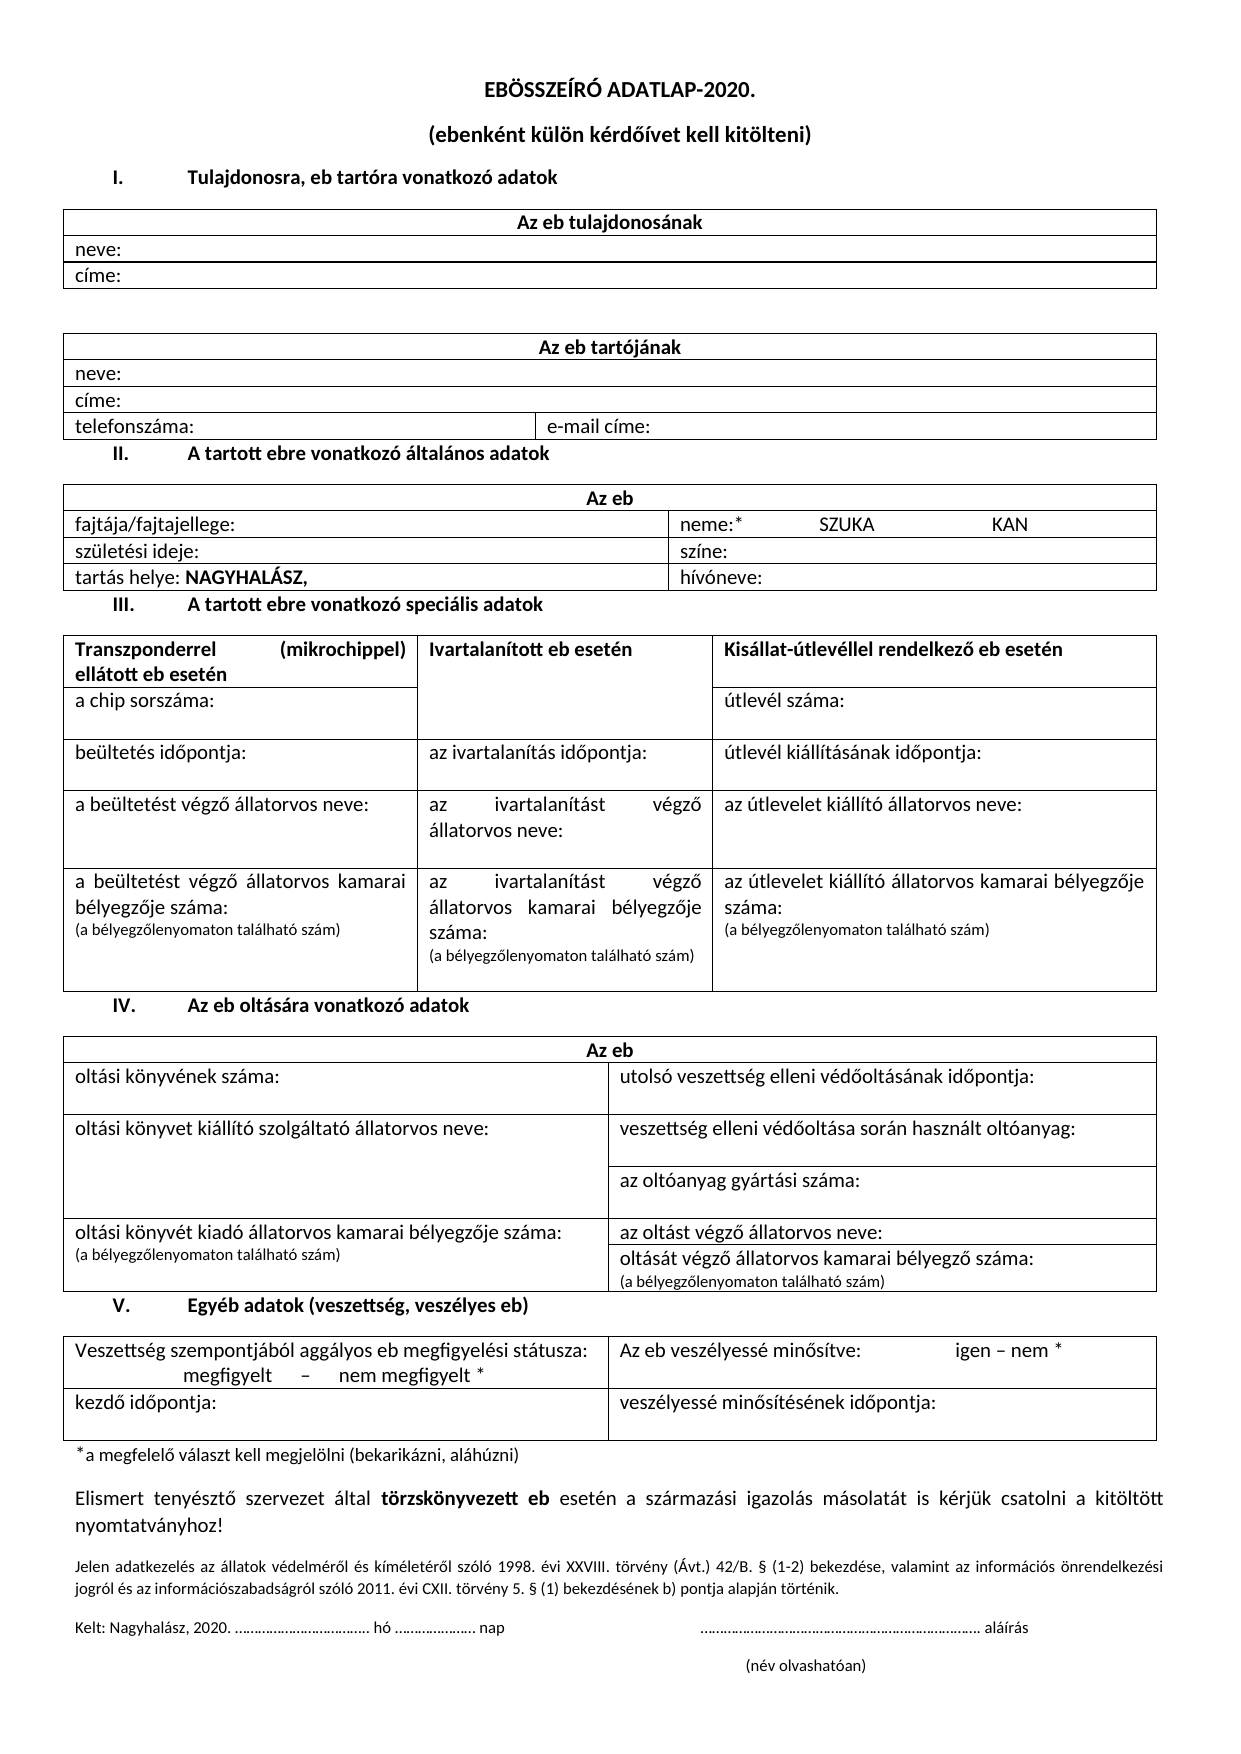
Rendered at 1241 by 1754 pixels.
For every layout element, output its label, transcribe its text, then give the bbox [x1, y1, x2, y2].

table_cell neme:* SZUKA KAN [669, 511, 1156, 537]
table_cell címe: [64, 387, 1156, 412]
table_cell utolsó veszettség elleni védőoltásának időpontja: [609, 1063, 1156, 1114]
table_cell veszettség elleni védőoltása során használt oltóanyag: [609, 1115, 1156, 1166]
table_cell az útlevelet kiállító állatorvos kamarai bélyegzője száma: (a bélyegzőlenyomaton található szám) [713, 869, 1156, 991]
table_cell a beültetést végző állatorvos neve: [64, 791, 417, 868]
table_header Az eb veszélyessé minősítve: igen – nem * [609, 1337, 1156, 1388]
table_cell az ivartalanítást végző állatorvos kamarai bélyegzője száma: (a bélyegzőlenyomaton található szám) [418, 869, 712, 991]
text (ebenként külön kérdőívet kell kitölteni) [81, 120, 1159, 148]
text Jelen adatkezelés az állatok védelméről és kíméletéről szóló 1998. évi XXVIII. törvény (Ávt.) 42/B. § (1-2) bekezdése, valamint az információs önrendelkezési jogról és az információszabadságról szóló 2011. évi CXII. törvény 5. § (1) bekezdésének b) pontja alapján történik. [75, 1557, 1165, 1599]
table_cell oltását végző állatorvos kamarai bélyegző száma: (a bélyegzőlenyomaton található szám) [609, 1245, 1156, 1291]
table_cell az oltást végző állatorvos neve: [609, 1219, 1156, 1244]
table_cell az ivartalanítás időpontja: [418, 740, 712, 790]
table_cell telefonszáma: [64, 413, 535, 439]
table_cell oltási könyvét kiadó állatorvos kamarai bélyegzője száma: (a bélyegzőlenyomaton található szám) [64, 1219, 608, 1291]
table_cell neve: [64, 236, 1156, 261]
table_cell az oltóanyag gyártási száma: [609, 1167, 1156, 1218]
table_cell neve: [64, 360, 1156, 386]
list A tartott ebre vonatkozó általános adatok [112, 440, 1165, 465]
table_cell beültetés időpontja: [64, 740, 417, 790]
list Tulajdonosra, eb tartóra vonatkozó adatok [112, 164, 1165, 190]
list Az eb oltására vonatkozó adatok [112, 992, 1165, 1017]
table_header Az eb [64, 1037, 1156, 1062]
text Elismert tenyésztő szervezet által törzskönyvezett eb esetén a származási igazolás másolatát is kérjük csatolni a kitöltött nyomtatványhoz! [75, 1485, 1165, 1538]
table_cell a chip sorszáma: [64, 688, 417, 738]
table_cell oltási könyvet kiállító szolgáltató állatorvos neve: [64, 1115, 608, 1218]
list A tartott ebre vonatkozó speciális adatok [112, 591, 1165, 616]
table_header Veszettség szempontjából aggályos eb megfigyelési státusza: megfigyelt – nem megfigyelt * [64, 1337, 608, 1388]
table_cell az útlevelet kiállító állatorvos neve: [713, 791, 1156, 868]
text EBÖSSZEÍRÓ ADATLAP-2020. [81, 75, 1159, 103]
table_header Az eb tulajdonosának [64, 210, 1156, 235]
table_cell születési ideje: [64, 538, 668, 563]
table_cell kezdő időpontja: [64, 1389, 608, 1440]
table_cell az ivartalanítást végző állatorvos neve: [418, 791, 712, 868]
table_header Az eb tartójának [64, 334, 1156, 359]
table_cell e-mail címe: [536, 413, 1156, 439]
table_cell veszélyessé minősítésének időpontja: [609, 1389, 1156, 1440]
table_header Ivartalanított eb esetén [418, 636, 712, 738]
table_cell színe: [669, 538, 1156, 563]
table_cell hívóneve: [669, 564, 1156, 590]
table_cell útlevél száma: [713, 688, 1156, 738]
table_cell címe: [64, 263, 1156, 288]
table_cell tartás helye: NAGYHALÁSZ, [64, 564, 668, 590]
table_header Transzponderrel (mikrochippel) ellátott eb esetén [64, 636, 417, 687]
text Kelt: Nagyhalász, 2020. …………………………….. hó ………………… nap ………………………………………………………………. aláírás [75, 1617, 1165, 1637]
table_cell a beültetést végző állatorvos kamarai bélyegzője száma: (a bélyegzőlenyomaton található szám) [64, 869, 417, 991]
table_header Kisállat-útlevéllel rendelkező eb esetén [713, 636, 1156, 687]
list Egyéb adatok (veszettség, veszélyes eb) [112, 1292, 1165, 1318]
text (név olvashatóan) [75, 1656, 1165, 1676]
table_cell oltási könyvének száma: [64, 1063, 608, 1114]
table_cell fajtája/fajtajellege: [64, 511, 668, 537]
table_header Az eb [64, 485, 1156, 510]
table_cell útlevél kiállításának időpontja: [713, 740, 1156, 790]
text *a megfelelő választ kell megjelölni (bekarikázni, aláhúzni) [75, 1441, 1165, 1466]
